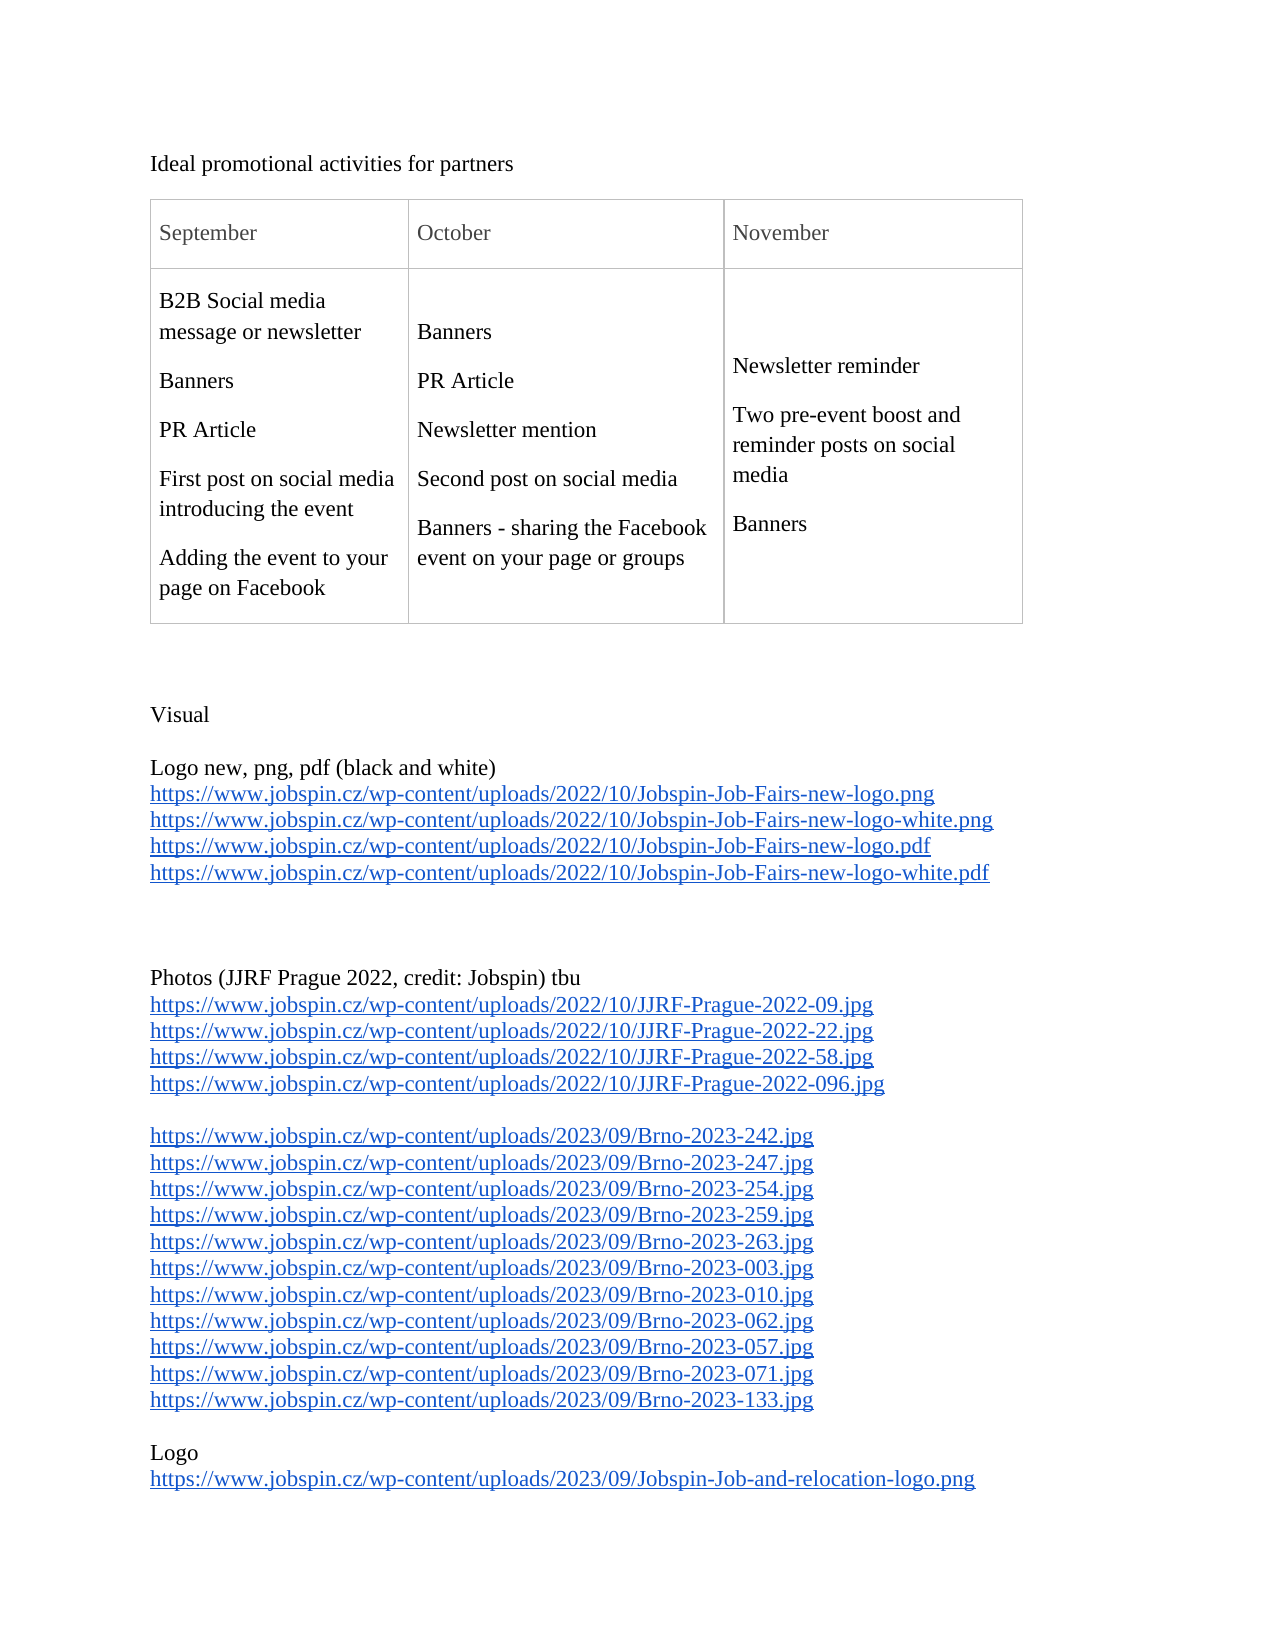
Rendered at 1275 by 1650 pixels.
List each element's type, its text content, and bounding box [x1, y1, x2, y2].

table_cell B2B Social media message or newsletter Banners PR Article First post on social media introducing the event Adding the event to your page on Facebook [151, 269, 408, 623]
text https://www.jobspin.cz/wp-content/uploads/2023/09/Brno-2023-003.jpg [150, 1254, 1125, 1281]
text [150, 1465, 1125, 1491]
text https://www.jobspin.cz/wp-content/uploads/2023/09/Brno-2023-062.jpg [150, 1307, 1125, 1333]
text https://www.jobspin.cz/wp-content/uploads/2022/10/Jobspin-Job-Fairs-new-logo-white.pdf [150, 859, 1125, 885]
text https://www.jobspin.cz/wp-content/uploads/2022/10/Jobspin-Job-Fairs-new-logo-white.png [150, 806, 1125, 833]
text https://www.jobspin.cz/wp-content/uploads/2022/10/Jobspin-Job-Fairs-new-logo.png [150, 780, 1125, 806]
text https://www.jobspin.cz/wp-content/uploads/2023/09/Brno-2023-057.jpg [150, 1333, 1125, 1360]
text https://www.jobspin.cz/wp-content/uploads/2022/10/JJRF-Prague-2022-096.jpg [150, 1070, 1125, 1096]
text https://www.jobspin.cz/wp-content/uploads/2023/09/Brno-2023-133.jpg [150, 1386, 1125, 1412]
table_header September [151, 200, 408, 268]
text Ideal promotional activities for partners [150, 150, 1125, 176]
text https://www.jobspin.cz/wp-content/uploads/2022/10/Jobspin-Job-Fairs-new-logo.pdf [150, 833, 1125, 859]
text Photos (JJRF Prague 2022, credit: Jobspin) tbu [150, 964, 1125, 991]
text https://www.jobspin.cz/wp-content/uploads/2022/10/JJRF-Prague-2022-22.jpg [150, 1017, 1125, 1043]
text Logo new, png, pdf (black and white) [150, 753, 1125, 780]
text https://www.jobspin.cz/wp-content/uploads/2023/09/Brno-2023-254.jpg [150, 1175, 1125, 1202]
text https://www.jobspin.cz/wp-content/uploads/2023/09/Brno-2023-010.jpg [150, 1281, 1125, 1307]
table_header November [725, 200, 1022, 268]
text https://www.jobspin.cz/wp-content/uploads/2023/09/Brno-2023-242.jpg [150, 1122, 1125, 1149]
text Logo [150, 1439, 1125, 1465]
text https://www.jobspin.cz/wp-content/uploads/2022/10/JJRF-Prague-2022-58.jpg [150, 1043, 1125, 1070]
text https://www.jobspin.cz/wp-content/uploads/2022/10/JJRF-Prague-2022-09.jpg [150, 991, 1125, 1017]
text https://www.jobspin.cz/wp-content/uploads/2023/09/Brno-2023-259.jpg [150, 1202, 1125, 1228]
table_cell Banners PR Article Newsletter mention Second post on social media Banners - sharing the Facebook event on your page or groups [409, 269, 723, 623]
text https://www.jobspin.cz/wp-content/uploads/2023/09/Brno-2023-247.jpg [150, 1149, 1125, 1175]
text https://www.jobspin.cz/wp-content/uploads/2023/09/Brno-2023-071.jpg [150, 1360, 1125, 1386]
text https://www.jobspin.cz/wp-content/uploads/2023/09/Brno-2023-263.jpg [150, 1228, 1125, 1254]
table_header October [409, 200, 723, 268]
table_cell Newsletter reminder Two pre-event boost and reminder posts on social media Banners [725, 269, 1022, 623]
text Visual [150, 701, 1125, 727]
